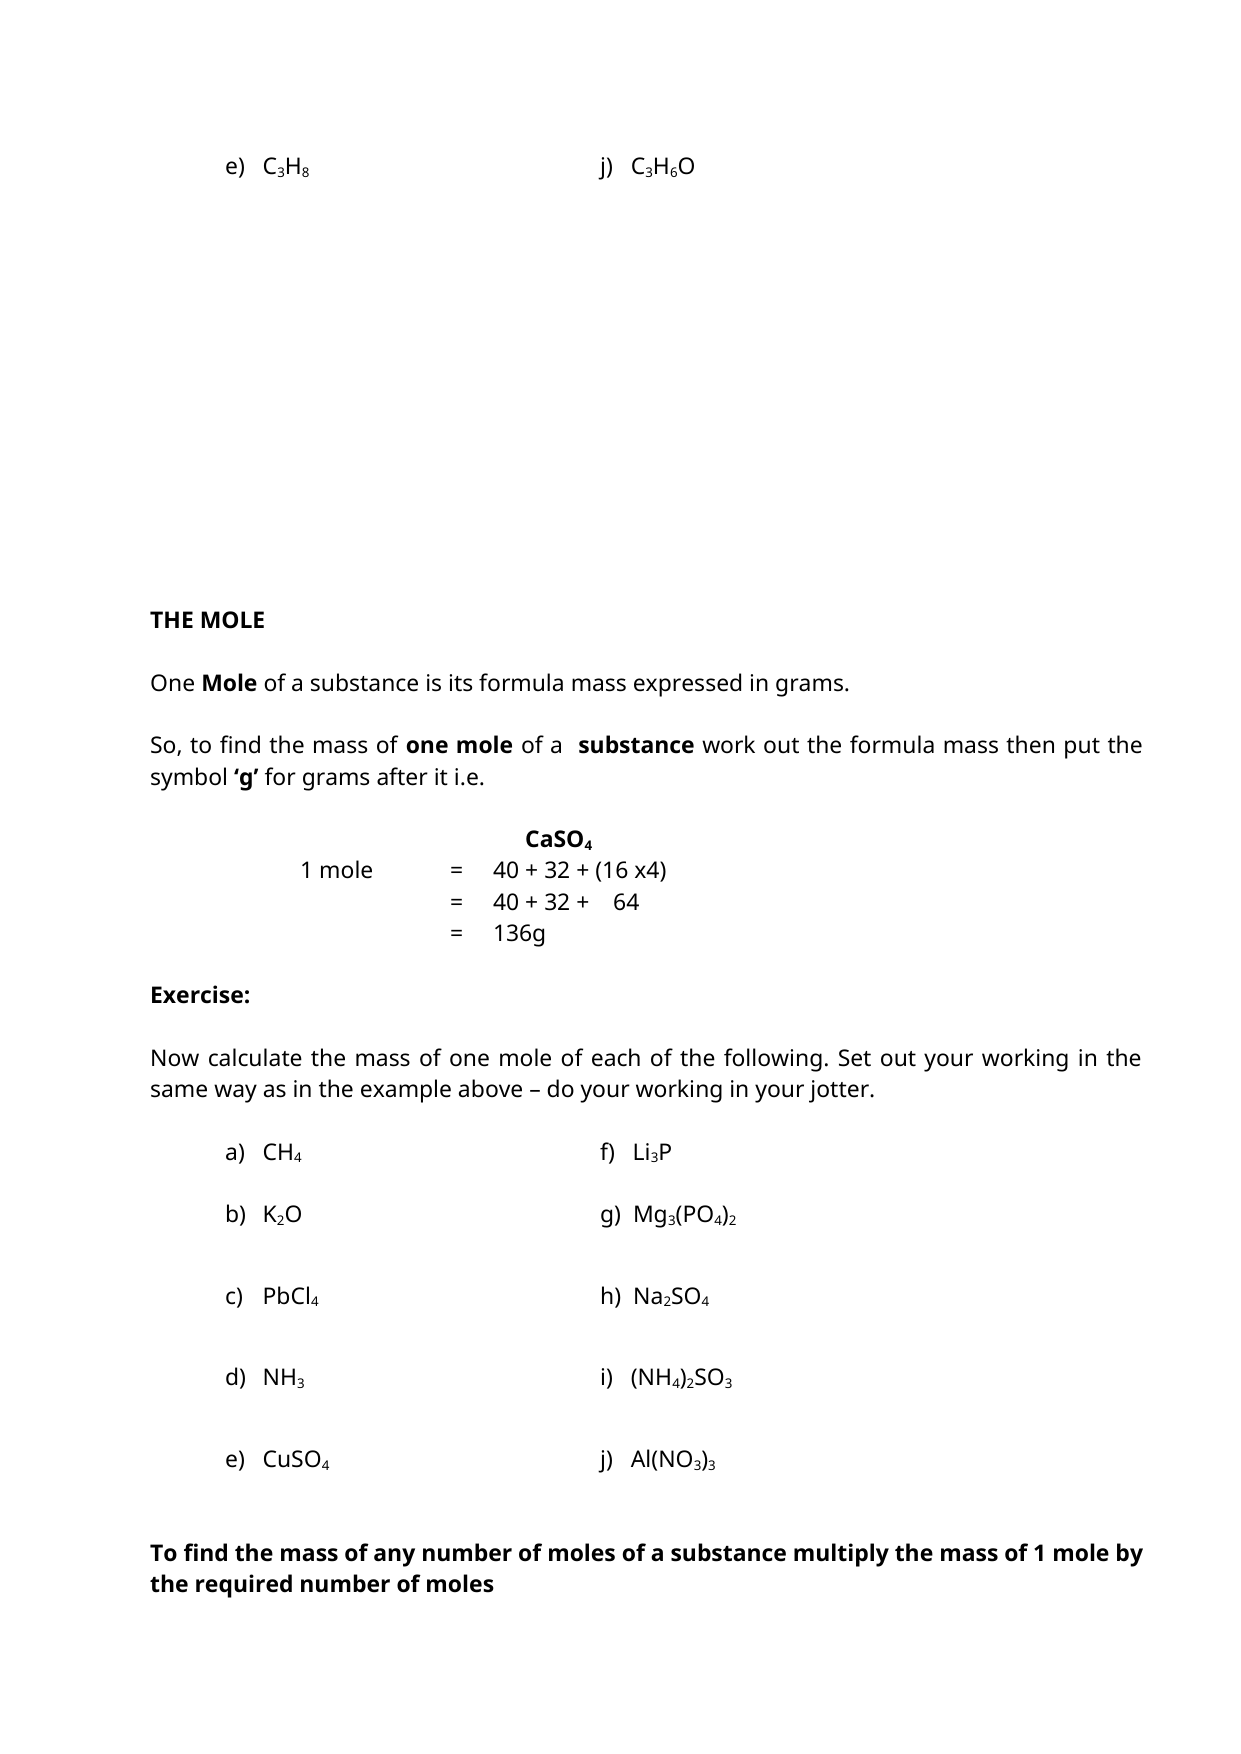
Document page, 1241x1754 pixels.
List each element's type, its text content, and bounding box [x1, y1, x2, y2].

text Exercise: [150, 979, 1144, 1010]
list NH3 i) (NH4)2SO3 [225, 1361, 1144, 1392]
text THE MOLE [150, 604, 1144, 635]
list CuSO4 j) Al(NO3)3 [225, 1443, 1144, 1474]
text One Mole of a substance is its formula mass expressed in grams. [150, 667, 1144, 698]
list CH4 f) Li3P [225, 1135, 1144, 1167]
text Now calculate the mass of one mole of each of the following. Set out your working in the same way as in the example above – do your working in your jotter. [150, 1042, 1144, 1104]
text So, to find the mass of one mole of a substance work out the formula mass then put the symbol ‘g’ for grams after it i.e. [150, 729, 1144, 792]
text = 136g [131, 917, 1144, 948]
list PbCl4 h) Na2SO4 [225, 1279, 1144, 1311]
text = 40 + 32 + 64 [131, 885, 1144, 917]
text CaSO4 [131, 823, 1144, 854]
list K2O g) Mg3(PO4)2 [225, 1198, 1144, 1229]
list C3H8 j) C3H6O [225, 150, 1144, 181]
text To find the mass of any number of moles of a substance multiply the mass of 1 mole by the required number of moles [150, 1537, 1144, 1599]
text 1 mole = 40 + 32 + (16 x4) [131, 854, 1144, 885]
